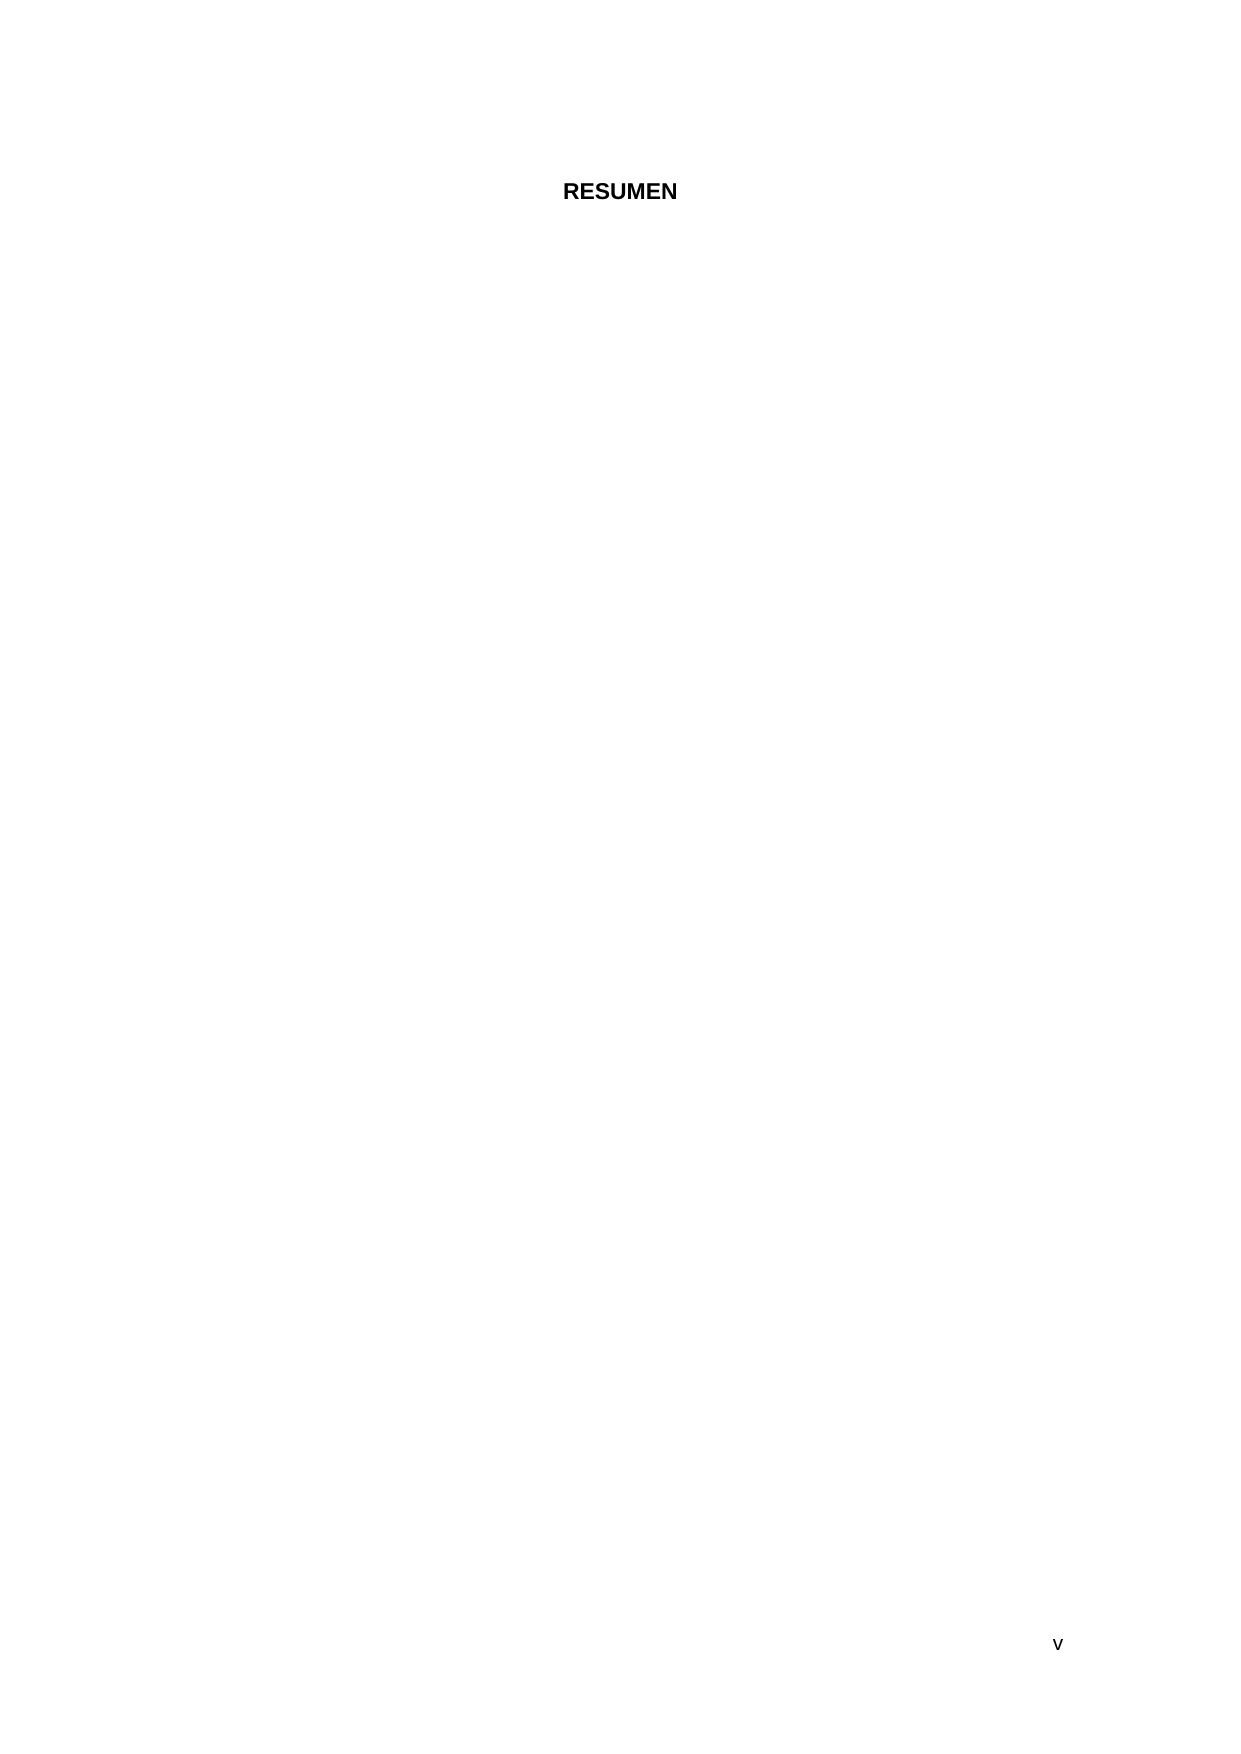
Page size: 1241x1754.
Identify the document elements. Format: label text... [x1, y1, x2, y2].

subtitle RESUMEN [177, 178, 1063, 204]
